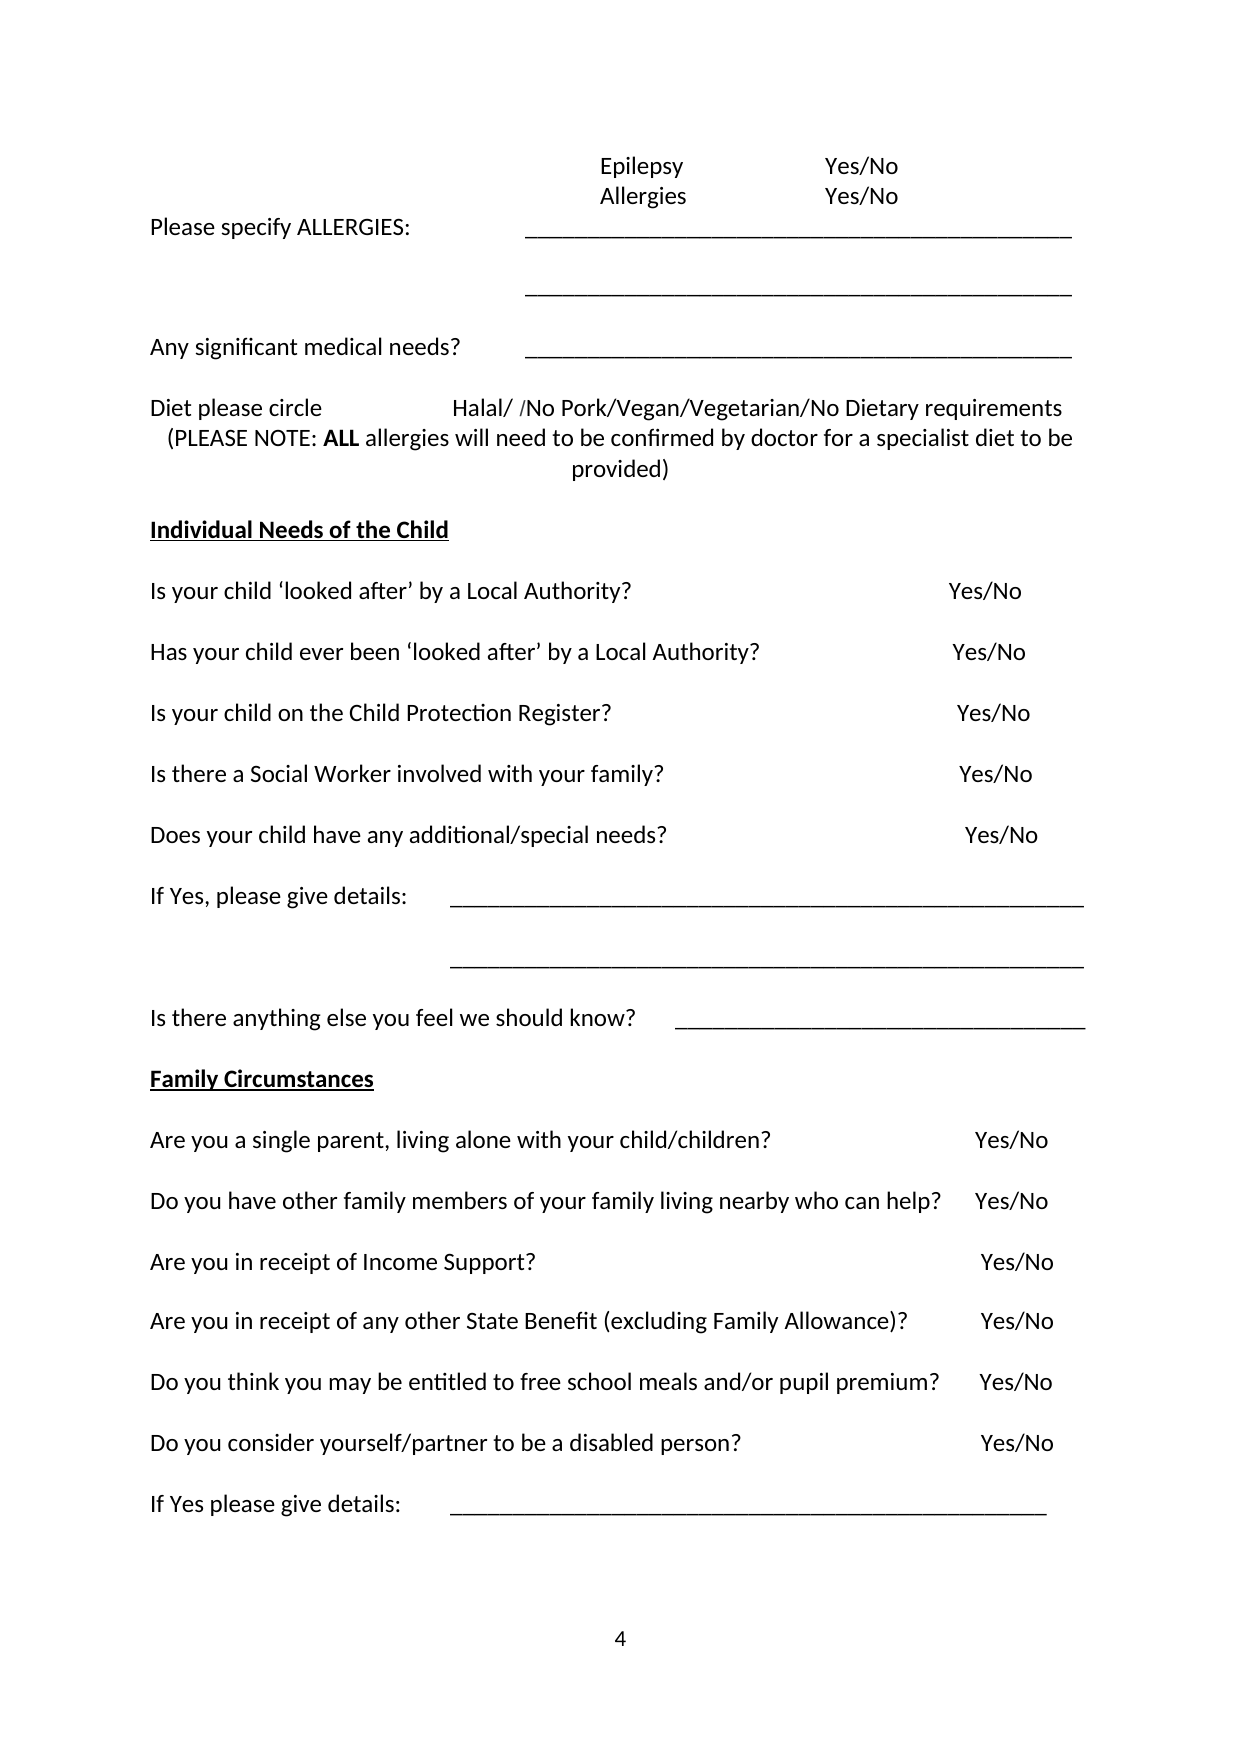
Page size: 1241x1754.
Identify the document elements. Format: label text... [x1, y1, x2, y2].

text Are you in receipt of Income Support? Yes/No [150, 1246, 1090, 1277]
text Is there anything else you feel we should know? _________________________________ [150, 1002, 1090, 1033]
text Do you think you may be entitled to free school meals and/or pupil premium? Yes/No [150, 1366, 1090, 1396]
text If Yes, please give details: ___________________________________________________ [150, 880, 1090, 911]
text If Yes please give details: ________________________________________________ [150, 1488, 1090, 1518]
text Do you consider yourself/partner to be a disabled person? Yes/No [150, 1427, 1090, 1457]
text Is there a Social Worker involved with your family? Yes/No [150, 758, 1090, 788]
text Diet please circle Halal/ /No Pork/Vegan/Vegetarian/No Dietary requirements [150, 392, 1090, 422]
text Family Circumstances [150, 1063, 1090, 1094]
text Is your child ‘looked after’ by a Local Authority? Yes/No [150, 575, 1090, 605]
text Individual Needs of the Child [150, 514, 1090, 544]
text Are you in receipt of any other State Benefit (excluding Family Allowance)? Yes/No [150, 1305, 1090, 1335]
text Epilepsy Yes/No [150, 150, 1090, 181]
text Has your child ever been ‘looked after’ by a Local Authority? Yes/No [150, 636, 1090, 666]
text ____________________________________________ [150, 269, 1090, 300]
text Allergies Yes/No [150, 181, 1090, 211]
text Are you a single parent, living alone with your child/children? Yes/No [150, 1124, 1090, 1155]
text Please specify ALLERGIES: ____________________________________________ [150, 211, 1090, 242]
text Is your child on the Child Protection Register? Yes/No [150, 697, 1090, 727]
text (PLEASE NOTE: ALL allergies will need to be confirmed by doctor for a specialist diet to be provided) [150, 422, 1090, 483]
text ___________________________________________________ [150, 941, 1090, 972]
text Does your child have any additional/special needs? Yes/No [150, 819, 1090, 849]
text Any significant medical needs? ____________________________________________ [150, 331, 1090, 361]
text Do you have other family members of your family living nearby who can help? Yes/No [150, 1185, 1090, 1216]
